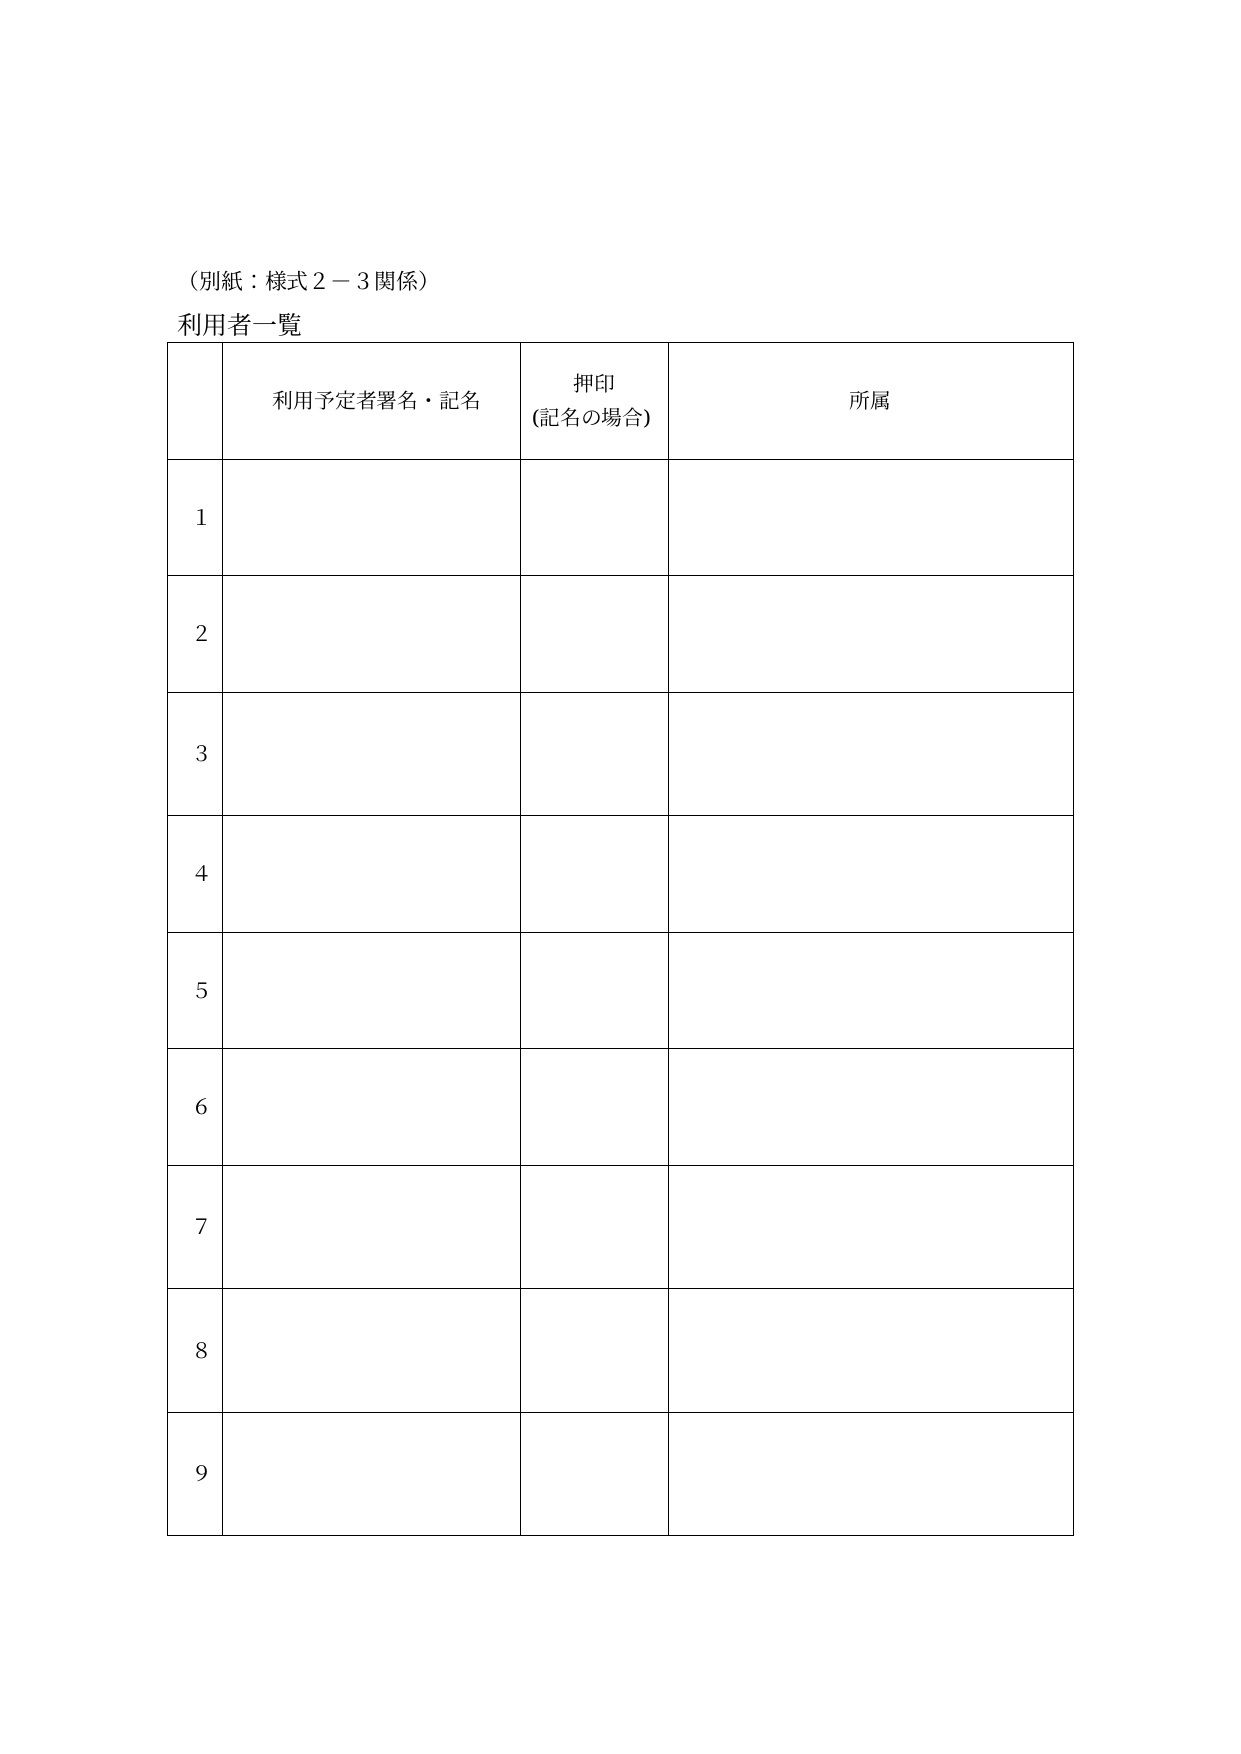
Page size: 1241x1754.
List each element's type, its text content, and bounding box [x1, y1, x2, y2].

table_cell [223, 933, 520, 1048]
table_header 利用予定者署名・記名 [223, 343, 520, 458]
table_cell １ [168, 460, 222, 575]
table_cell [521, 1166, 668, 1288]
table_cell [223, 1413, 520, 1535]
table_cell [223, 1049, 520, 1164]
table_cell [521, 1413, 668, 1535]
table_cell ３ [168, 693, 222, 815]
table_cell [223, 693, 520, 815]
table_cell [669, 1413, 1073, 1535]
table_cell [521, 693, 668, 815]
table_cell [669, 693, 1073, 815]
table_cell [669, 576, 1073, 692]
table_cell [223, 460, 520, 575]
table_header 押印 (記名の場合) [521, 343, 668, 458]
table_cell [521, 576, 668, 692]
table_cell ５ [168, 933, 222, 1048]
text （別紙：様式２－３関係） [177, 264, 1075, 296]
table_cell ４ [168, 816, 222, 931]
table_cell ２ [168, 576, 222, 692]
table_header [168, 343, 222, 458]
table_cell [223, 816, 520, 931]
table_cell [669, 1166, 1073, 1288]
table_cell [669, 816, 1073, 931]
table_cell [223, 1289, 520, 1412]
table_cell [223, 576, 520, 692]
table_cell ８ [168, 1289, 222, 1412]
table_cell [669, 1289, 1073, 1412]
table_cell ６ [168, 1049, 222, 1164]
table_cell [669, 933, 1073, 1048]
table_cell [669, 460, 1073, 575]
table_cell ９ [168, 1413, 222, 1535]
table_cell [669, 1049, 1073, 1164]
table_cell [223, 1166, 520, 1288]
table_cell [521, 1049, 668, 1164]
table_cell [521, 933, 668, 1048]
table_cell ７ [168, 1166, 222, 1288]
table_cell [521, 1289, 668, 1412]
table_header 所属 [669, 343, 1073, 458]
table_cell [521, 816, 668, 931]
subtitle 利用者一覧 [177, 306, 693, 342]
table_cell [521, 460, 668, 575]
